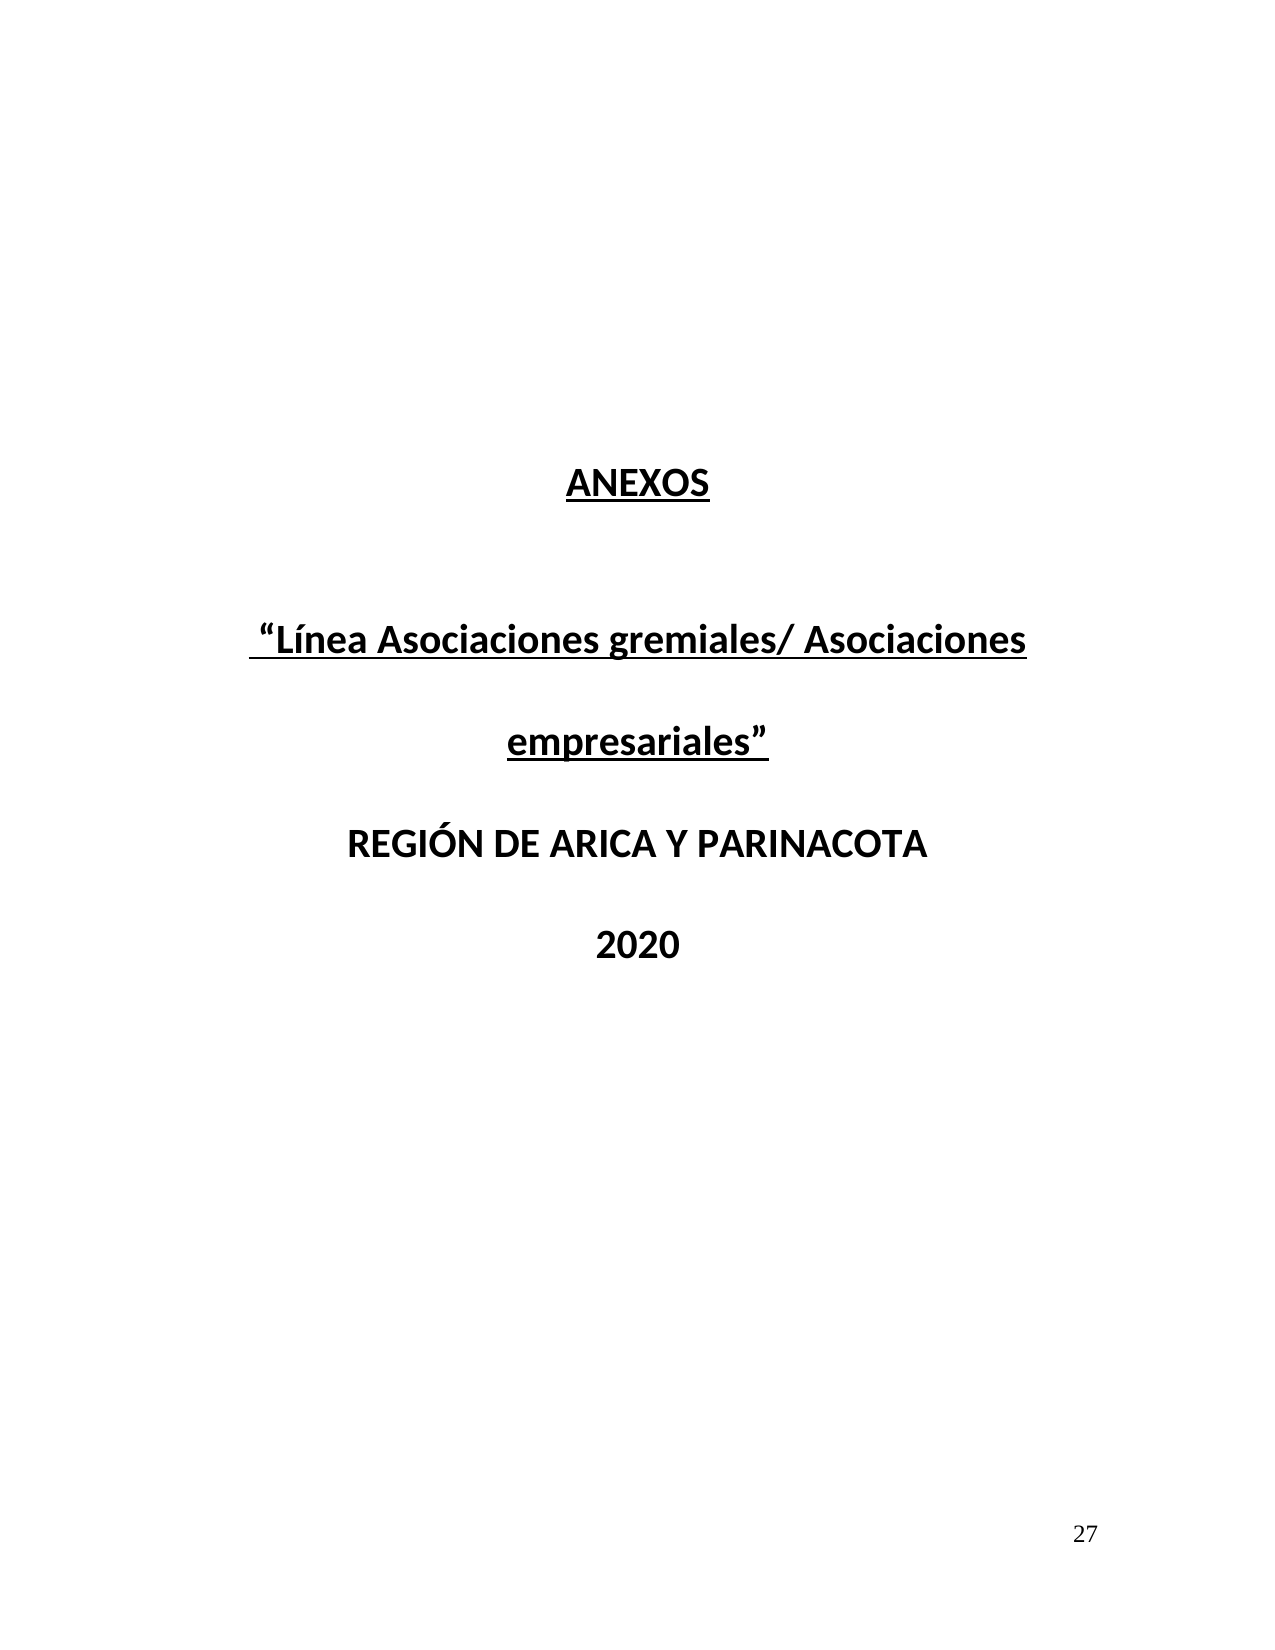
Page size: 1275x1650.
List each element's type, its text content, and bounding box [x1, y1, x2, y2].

text ANEXOS [177, 456, 1098, 507]
text 2020 [177, 918, 1098, 969]
text REGIÓN DE ARICA Y PARINACOTA [177, 817, 1098, 868]
text “Línea Asociaciones gremiales/ Asociaciones empresariales” [177, 613, 1098, 766]
